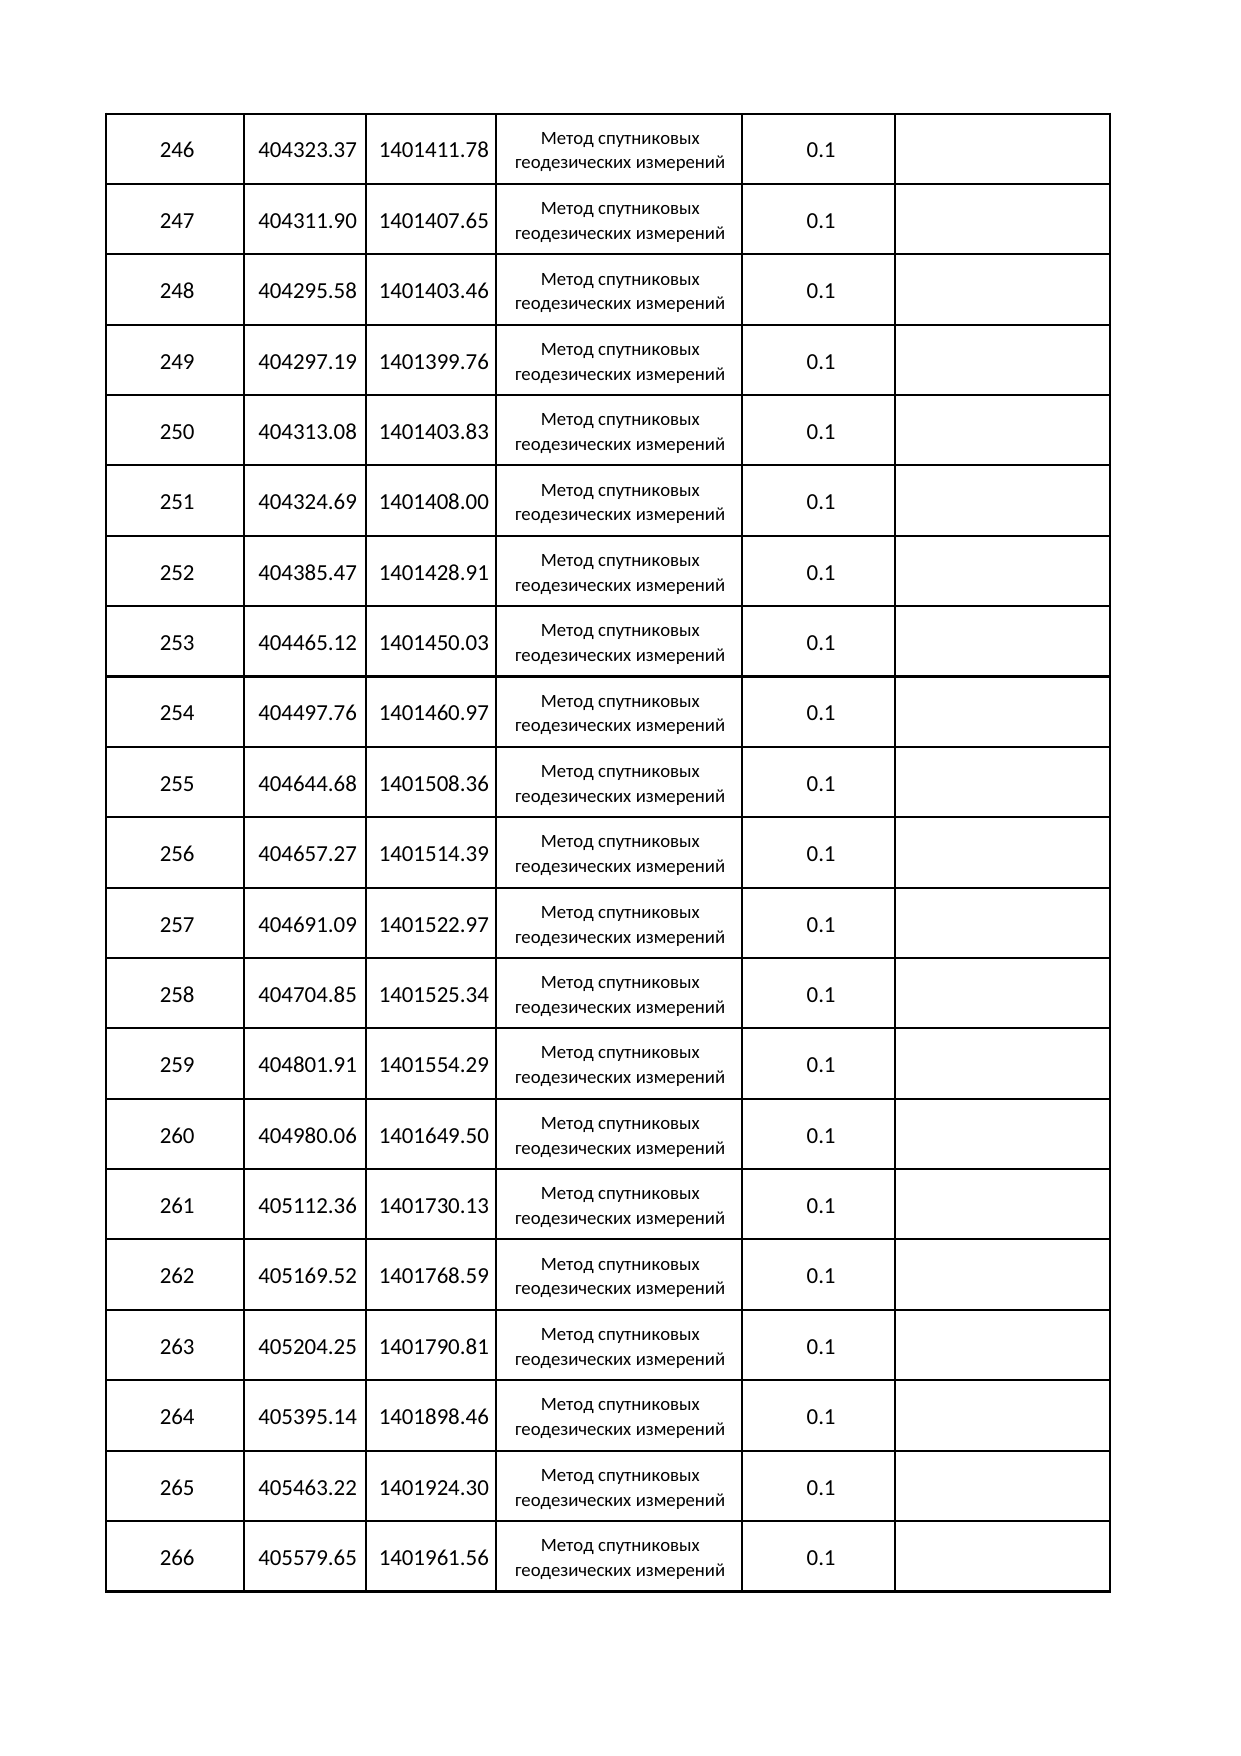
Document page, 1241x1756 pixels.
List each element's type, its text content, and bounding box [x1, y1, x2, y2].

table_cell 0.1 [743, 607, 894, 675]
table_cell [896, 1522, 1109, 1590]
table_cell [896, 1029, 1109, 1098]
table_cell Метод спутниковых геодезических измерений [497, 326, 741, 394]
table_cell 254 [107, 678, 243, 746]
table_cell [896, 466, 1109, 535]
table_cell 0.1 [743, 255, 894, 324]
table_cell 0.1 [743, 1029, 894, 1098]
table_cell 405395.14 [245, 1381, 365, 1449]
table_cell 0.1 [743, 396, 894, 464]
table_cell 404691.09 [245, 889, 365, 957]
table_cell [896, 1100, 1109, 1168]
table_cell Метод спутниковых геодезических измерений [497, 607, 741, 675]
table_cell 1401898.46 [367, 1381, 495, 1449]
table_cell 247 [107, 185, 243, 253]
table_cell 0.1 [743, 889, 894, 957]
table_cell Метод спутниковых геодезических измерений [497, 818, 741, 887]
table_cell 1401649.50 [367, 1100, 495, 1168]
table_cell 1401790.81 [367, 1311, 495, 1379]
table_cell 266 [107, 1522, 243, 1590]
table_header [896, 115, 1109, 183]
table_cell 404465.12 [245, 607, 365, 675]
table_cell 1401522.97 [367, 889, 495, 957]
table_cell Метод спутниковых геодезических измерений [497, 959, 741, 1027]
table_cell [896, 396, 1109, 464]
table_cell 1401730.13 [367, 1170, 495, 1238]
table_cell [896, 889, 1109, 957]
table_cell 256 [107, 818, 243, 887]
table_header Метод спутниковых геодезических измерений [497, 115, 741, 183]
table_cell 404297.19 [245, 326, 365, 394]
table_cell 404704.85 [245, 959, 365, 1027]
table_cell 1401525.34 [367, 959, 495, 1027]
table_cell 257 [107, 889, 243, 957]
table_cell 1401514.39 [367, 818, 495, 887]
table_cell 255 [107, 748, 243, 816]
table_cell 1401924.30 [367, 1452, 495, 1520]
table_header 404323.37 [245, 115, 365, 183]
table_cell 1401961.56 [367, 1522, 495, 1590]
table_cell 404385.47 [245, 537, 365, 605]
table_cell 1401407.65 [367, 185, 495, 253]
table_cell 1401428.91 [367, 537, 495, 605]
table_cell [497, 1452, 741, 1520]
table_header 1401411.78 [367, 115, 495, 183]
table_cell 0.1 [743, 818, 894, 887]
table_cell [896, 1240, 1109, 1309]
table_cell 258 [107, 959, 243, 1027]
table_cell 1401399.76 [367, 326, 495, 394]
table_cell 0.1 [743, 1452, 894, 1520]
table_cell [896, 818, 1109, 887]
table_cell [896, 1311, 1109, 1379]
table_cell 404657.27 [245, 818, 365, 887]
table_cell 1401508.36 [367, 748, 495, 816]
table_cell Метод спутниковых геодезических измерений [497, 1311, 741, 1379]
table_cell [896, 537, 1109, 605]
table_cell 1401403.46 [367, 255, 495, 324]
table_cell 1401403.83 [367, 396, 495, 464]
table_cell 265 [107, 1452, 243, 1520]
table_header 0.1 [743, 115, 894, 183]
table_cell Метод спутниковых геодезических измерений [497, 1170, 741, 1238]
table_cell 1401450.03 [367, 607, 495, 675]
table_cell 405204.25 [245, 1311, 365, 1379]
table_cell 404644.68 [245, 748, 365, 816]
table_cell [497, 1381, 741, 1449]
table_cell 404497.76 [245, 678, 365, 746]
table_header 246 [107, 115, 243, 183]
table_cell 405579.65 [245, 1522, 365, 1590]
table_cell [497, 1522, 741, 1590]
table_cell [896, 1170, 1109, 1238]
table_cell 261 [107, 1170, 243, 1238]
table_cell [896, 1452, 1109, 1520]
table_cell 1401554.29 [367, 1029, 495, 1098]
table_cell 0.1 [743, 678, 894, 746]
table_cell 0.1 [743, 326, 894, 394]
table_cell 262 [107, 1240, 243, 1309]
table_cell 0.1 [743, 1240, 894, 1309]
table_cell [896, 326, 1109, 394]
table_cell Метод спутниковых геодезических измерений [497, 889, 741, 957]
table_cell [896, 959, 1109, 1027]
table_cell 259 [107, 1029, 243, 1098]
table_cell 0.1 [743, 1100, 894, 1168]
table_cell Метод спутниковых геодезических измерений [497, 678, 741, 746]
table_cell 0.1 [743, 1522, 894, 1590]
table_cell 0.1 [743, 959, 894, 1027]
table_cell 248 [107, 255, 243, 324]
table_cell 253 [107, 607, 243, 675]
table_cell 404324.69 [245, 466, 365, 535]
table_cell 1401768.59 [367, 1240, 495, 1309]
table_cell 0.1 [743, 1381, 894, 1449]
table_cell Метод спутниковых геодезических измерений [497, 1100, 741, 1168]
table_cell 1401408.00 [367, 466, 495, 535]
table_cell 404980.06 [245, 1100, 365, 1168]
table_cell 263 [107, 1311, 243, 1379]
table_cell 250 [107, 396, 243, 464]
table_cell 404313.08 [245, 396, 365, 464]
table_cell Метод спутниковых геодезических измерений [497, 466, 741, 535]
table_cell 264 [107, 1381, 243, 1449]
table_cell 249 [107, 326, 243, 394]
table_cell 0.1 [743, 466, 894, 535]
table_cell 405112.36 [245, 1170, 365, 1238]
table_cell Метод спутниковых геодезических измерений [497, 537, 741, 605]
table_cell 405463.22 [245, 1452, 365, 1520]
table_cell 405169.52 [245, 1240, 365, 1309]
table_cell 0.1 [743, 537, 894, 605]
table_cell 260 [107, 1100, 243, 1168]
table_cell 252 [107, 537, 243, 605]
table_cell Метод спутниковых геодезических измерений [497, 748, 741, 816]
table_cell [497, 185, 741, 253]
table_cell [896, 678, 1109, 746]
table_cell 0.1 [743, 1170, 894, 1238]
table_cell 251 [107, 466, 243, 535]
table_cell [896, 607, 1109, 675]
table_cell 404801.91 [245, 1029, 365, 1098]
table_cell [896, 748, 1109, 816]
table_cell 1401460.97 [367, 678, 495, 746]
table_cell 0.1 [743, 185, 894, 253]
table_cell Метод спутниковых геодезических измерений [497, 1240, 741, 1309]
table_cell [497, 255, 741, 324]
table_cell 0.1 [743, 1311, 894, 1379]
table_cell 0.1 [743, 748, 894, 816]
table_cell [896, 1381, 1109, 1449]
table_cell Метод спутниковых геодезических измерений [497, 396, 741, 464]
table_cell Метод спутниковых геодезических измерений [497, 1029, 741, 1098]
table_cell 404311.90 [245, 185, 365, 253]
table_cell [896, 185, 1109, 253]
table_cell 404295.58 [245, 255, 365, 324]
table_cell [896, 255, 1109, 324]
